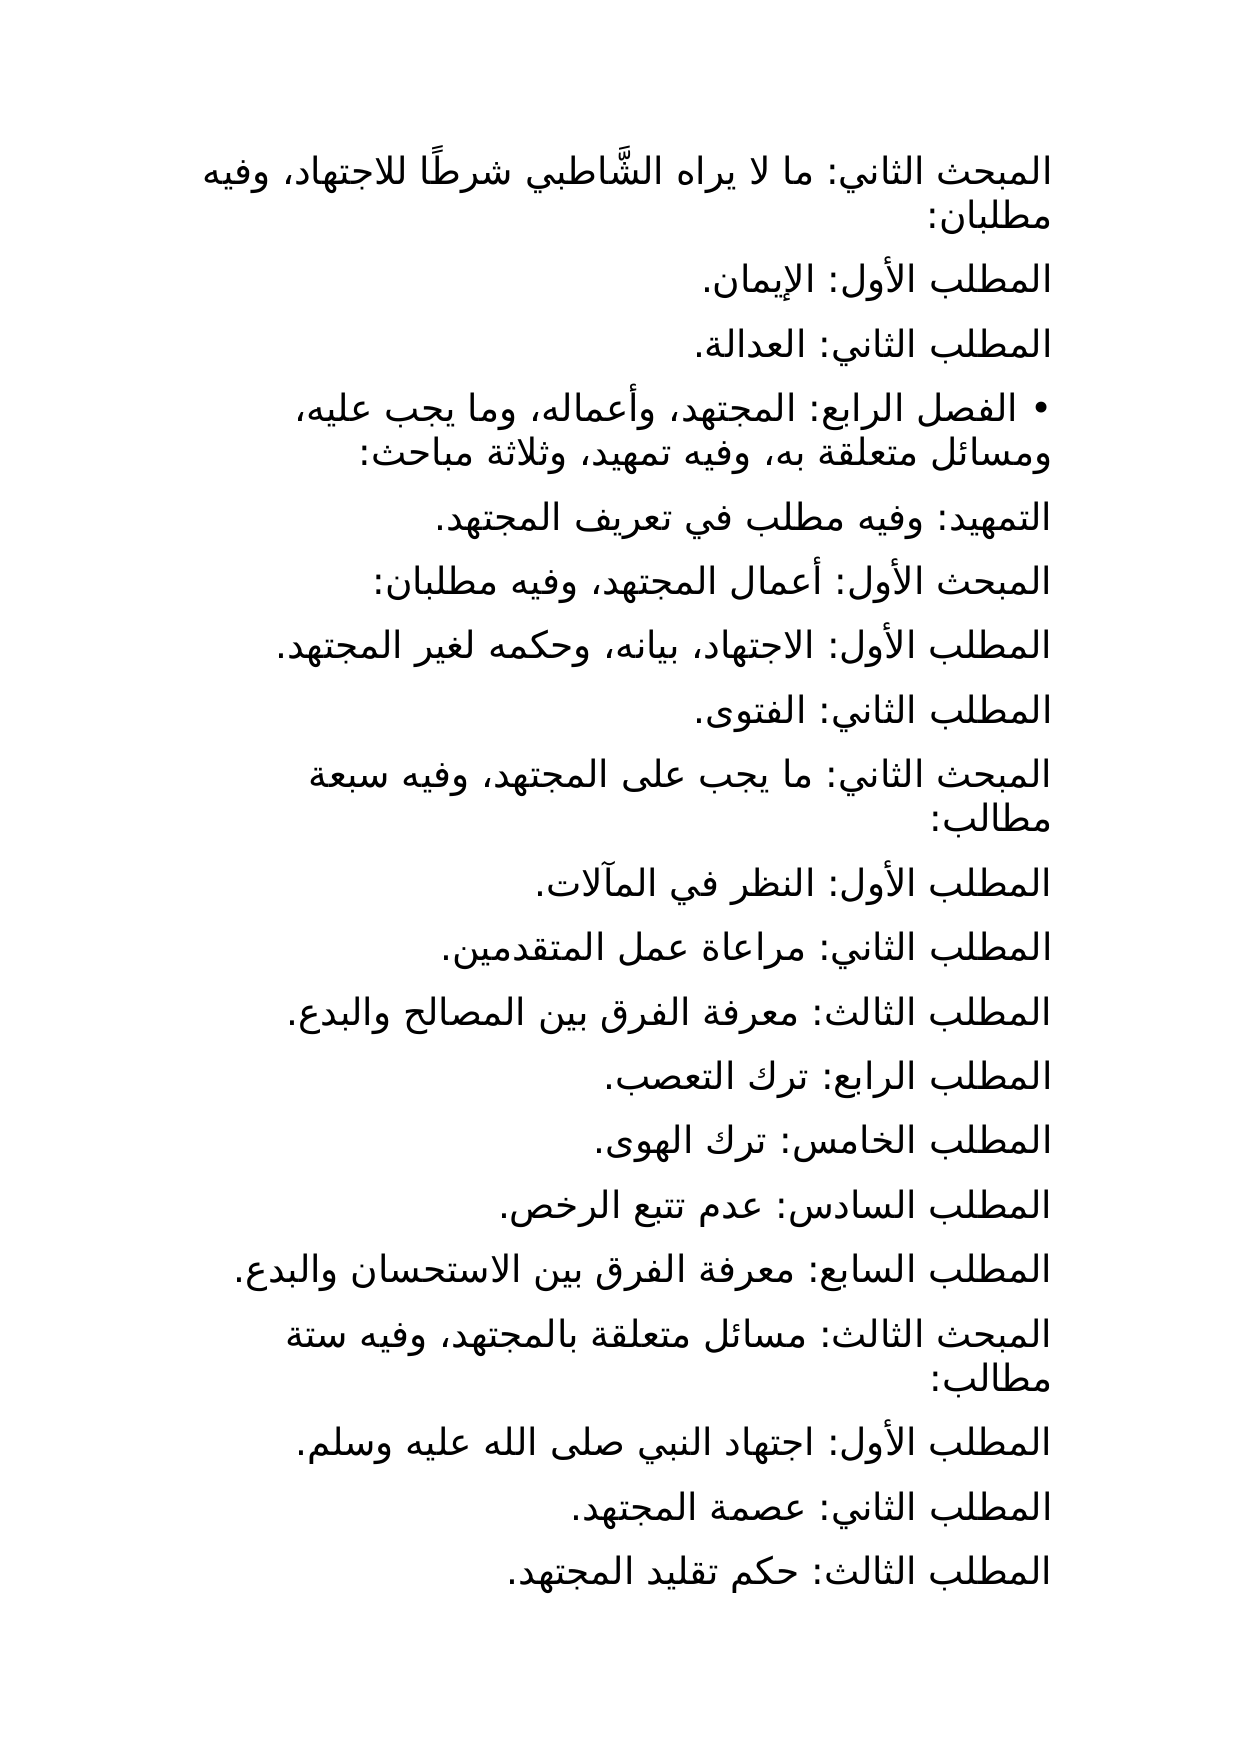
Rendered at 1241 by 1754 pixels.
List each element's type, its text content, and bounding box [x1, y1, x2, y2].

text المطلب الرابع: ترك التعصب. [187, 1055, 1053, 1098]
text المبحث الثاني: ما لا يراه الشَّاطبي شرطًا للاجتهاد، وفيه مطلبان: [187, 150, 1053, 237]
text المطلب الأول: النظر في المآلات. [187, 861, 1053, 905]
text المطلب الثاني: عصمة المجتهد. [187, 1485, 1053, 1529]
text المبحث الثالث: مسائل متعلقة بالمجتهد، وفيه ستة مطالب: [187, 1313, 1053, 1400]
text • الفصل الرابع: المجتهد، وأعماله، وما يجب عليه، ومسائل متعلقة به، وفيه تمهيد، وثلاثة مباحث: [187, 387, 1053, 474]
text المطلب الخامس: ترك الهوى. [187, 1119, 1053, 1163]
text المطلب الثالث: حكم تقليد المجتهد. [187, 1550, 1053, 1593]
text المطلب الأول: اجتهاد النبي صلى الله عليه وسلم. [187, 1421, 1053, 1464]
text المبحث الثاني: ما يجب على المجتهد، وفيه سبعة مطالب: [187, 753, 1053, 840]
text المطلب السابع: معرفة الفرق بين الاستحسان والبدع. [187, 1248, 1053, 1292]
text المطلب الأول: الإيمان. [187, 258, 1053, 302]
text المطلب الثاني: الفتوى. [187, 689, 1053, 732]
text التمهيد: وفيه مطلب في تعريف المجتهد. [187, 495, 1053, 539]
text المطلب الثالث: معرفة الفرق بين المصالح والبدع. [187, 990, 1053, 1034]
text المطلب الأول: الاجتهاد، بيانه، وحكمه لغير المجتهد. [187, 624, 1053, 668]
text المطلب السادس: عدم تتبع الرخص. [187, 1184, 1053, 1227]
text المبحث الأول: أعمال المجتهد، وفيه مطلبان: [187, 560, 1053, 603]
text المطلب الثاني: العدالة. [187, 323, 1053, 366]
text المطلب الثاني: مراعاة عمل المتقدمين. [187, 926, 1053, 969]
